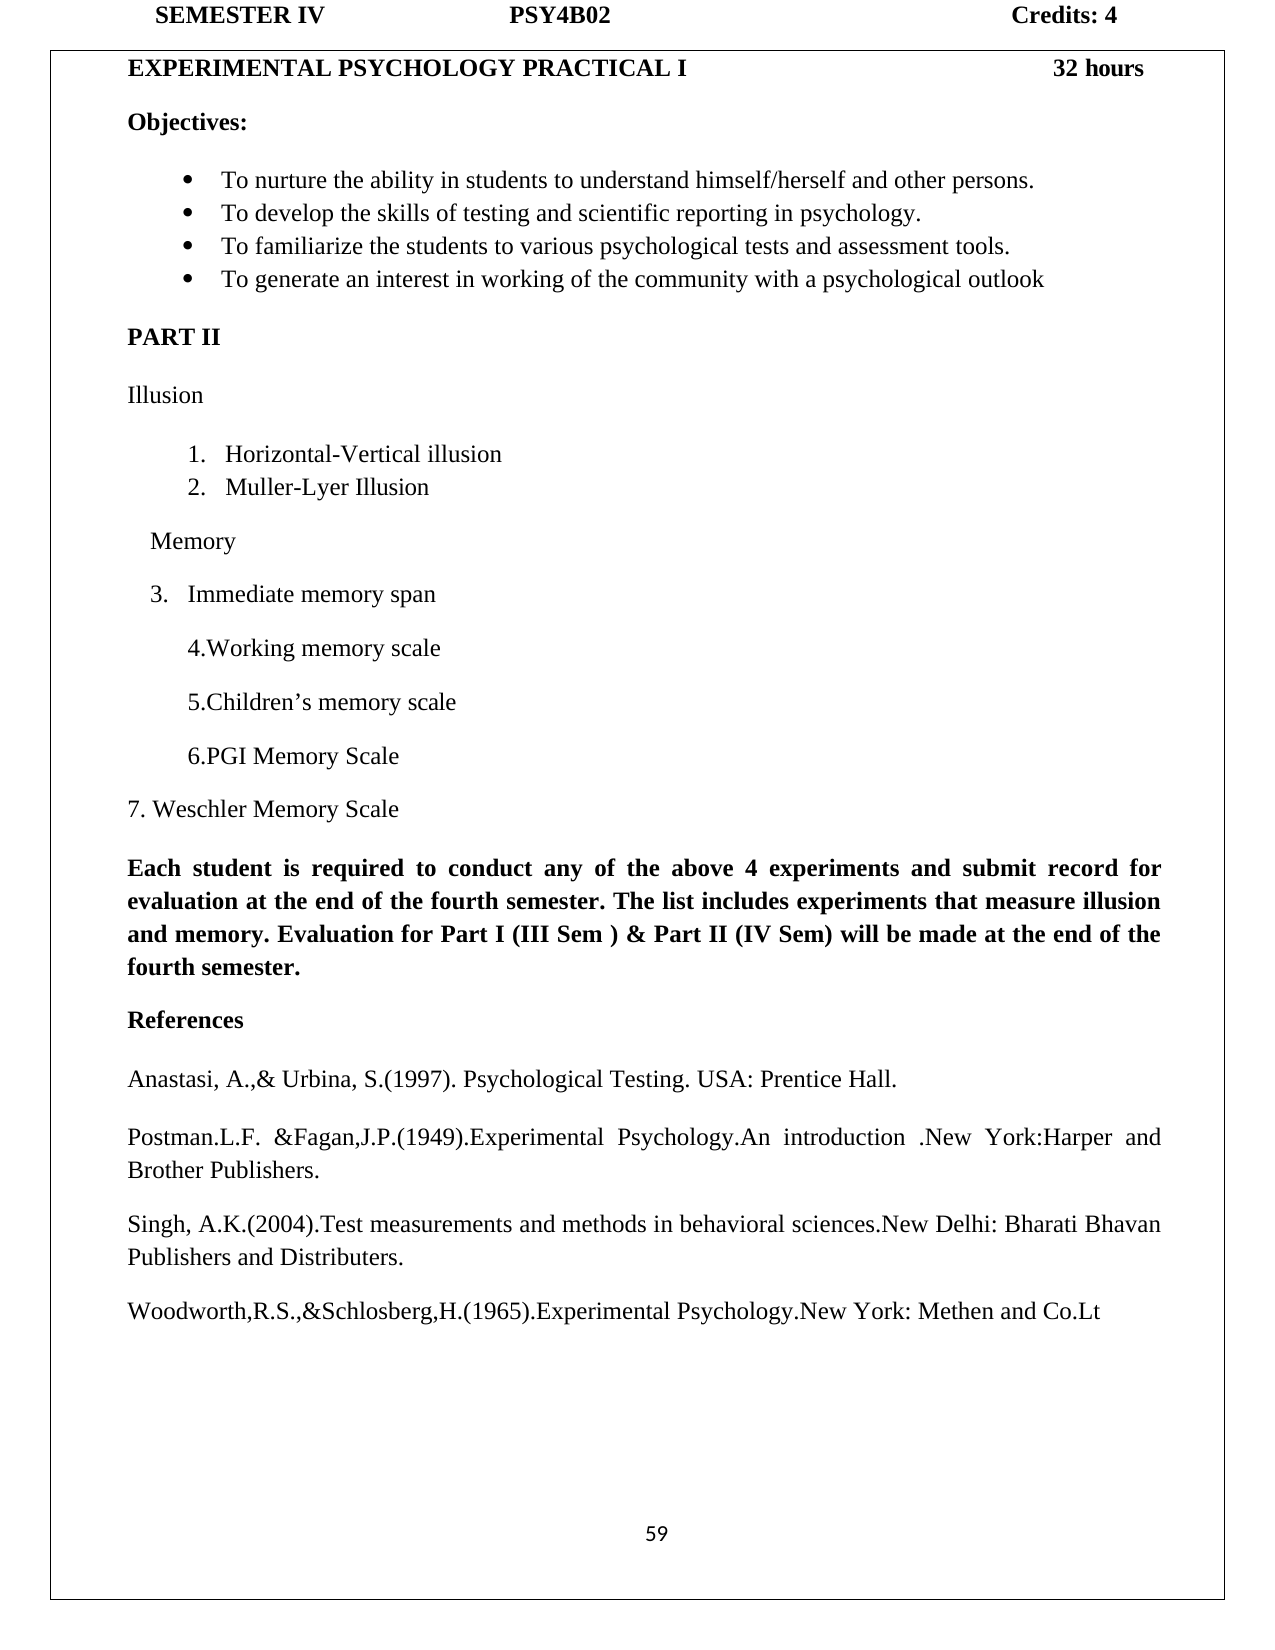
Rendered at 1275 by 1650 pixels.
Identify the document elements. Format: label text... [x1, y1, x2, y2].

list To develop the skills of testing and scientific reporting in psychology. [183, 198, 1185, 227]
text Anastasi, A.,& Urbina, S.(1997). Psychological Testing. USA: Prentice Hall. [127, 1064, 1185, 1093]
list To familiarize the students to various psychological tests and assessment tools. [183, 231, 1185, 260]
text Postman.L.F. &Fagan,J.P.(1949).Experimental Psychology.An introduction .New York:Harper and Brother Publishers. [127, 1122, 1162, 1184]
text SEMESTER IV PSY4B02 Credits: 4 EXPERIMENTAL PSYCHOLOGY PRACTICAL I 32 hours [127, 0, 1145, 50]
text 7. Weschler Memory Scale [127, 795, 1185, 823]
text PART II [127, 322, 1185, 351]
text Woodworth,R.S.,&Schlosberg,H.(1965).Experimental Psychology.New York: Methen and Co.Lt [127, 1296, 1185, 1325]
list To nurture the ability in students to understand himself/herself and other persons. [183, 165, 1185, 194]
text Illusion [127, 381, 1185, 409]
text Singh, A.K.(2004).Test measurements and methods in behavioral sciences.New Delhi: Bharati Bhavan Publishers and Distributers. [127, 1209, 1162, 1271]
list Horizontal-Vertical illusion [187, 439, 1185, 468]
list Muller-Lyer Illusion Memory [150, 472, 431, 554]
list To generate an interest in working of the community with a psychological outlook [183, 264, 1185, 293]
text References [127, 1006, 1185, 1034]
text Objectives: [127, 107, 1185, 136]
text Each student is required to conduct any of the above 4 experiments and submit record for evaluation at the end of the fourth semester. The list includes experiments that measure illusion and memory. Evaluation for Part I (III Sem ) & Part II (IV Sem) will be made at the end of the fourth semester. [127, 853, 1163, 981]
text SEMESTER IV PSY4B02 Credits: 4 EXPERIMENTAL PSYCHOLOGY PRACTICAL I 32 hours [127, 51, 1145, 82]
list Immediate memory span 4.Working memory scale 5.Children’s memory scale 6.PGI Memory Scale [150, 579, 458, 770]
